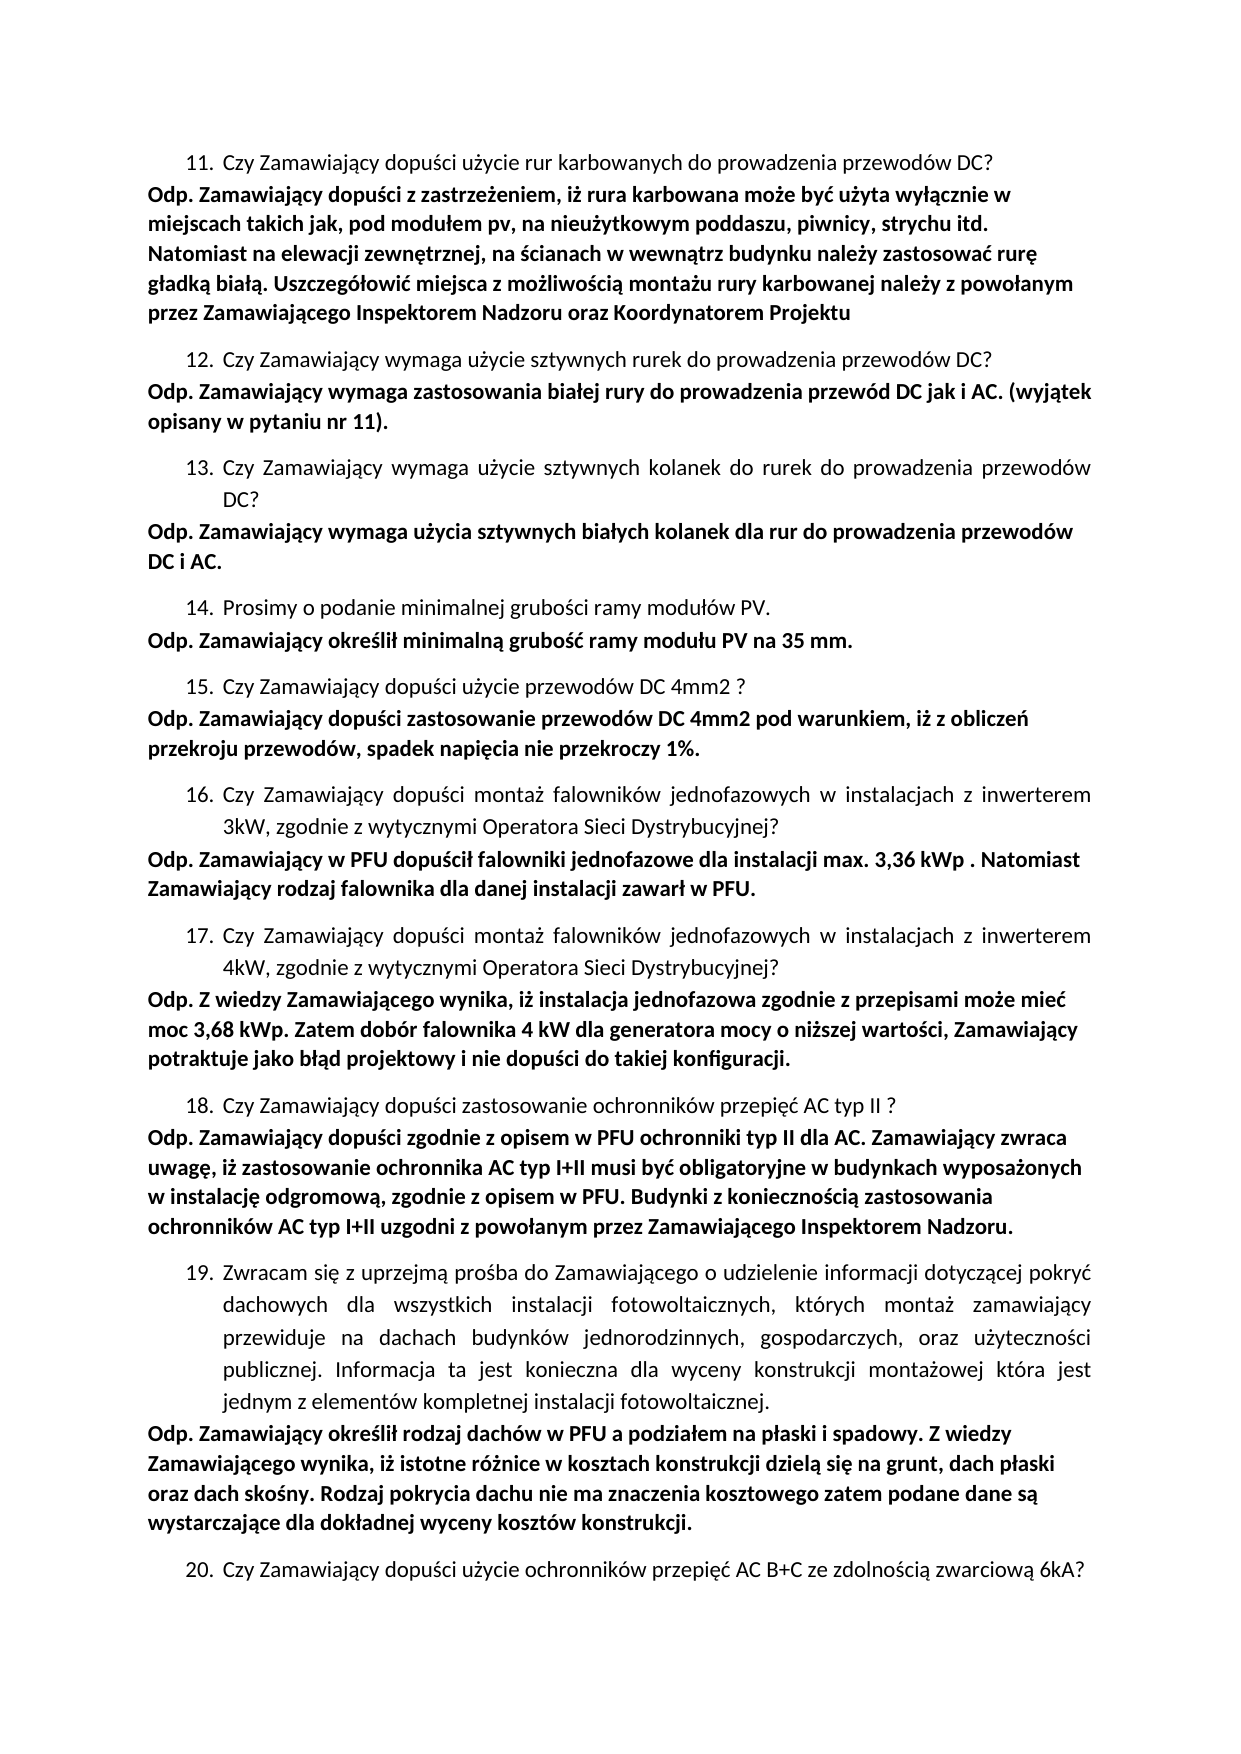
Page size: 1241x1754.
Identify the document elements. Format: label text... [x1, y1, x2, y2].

text Odp. Zamawiający dopuści zastosowanie przewodów DC 4mm2 pod warunkiem, iż z obliczeń przekroju przewodów, spadek napięcia nie przekroczy 1%. [148, 704, 1093, 762]
list Czy Zamawiający wymaga użycie sztywnych kolanek do rurek do prowadzenia przewodów DC? [185, 453, 1093, 513]
list Czy Zamawiający wymaga użycie sztywnych rurek do prowadzenia przewodów DC? [185, 345, 1093, 373]
text Odp. Zamawiający dopuści zgodnie z opisem w PFU ochronniki typ II dla AC. Zamawiający zwraca uwagę, iż zastosowanie ochronnika AC typ I+II musi być obligatoryjne w budynkach wyposażonych w instalację odgromową, zgodnie z opisem w PFU. Budynki z koniecznością zastosowania ochronników AC typ I+II uzgodni z powołanym przez Zamawiającego Inspektorem Nadzoru. [148, 1123, 1093, 1240]
list Czy Zamawiający dopuści użycie przewodów DC 4mm2 ? [185, 672, 1093, 700]
text Odp. Zamawiający określił minimalną grubość ramy modułu PV na 35 mm. [148, 626, 1093, 654]
list Zwracam się z uprzejmą prośba do Zamawiającego o udzielenie informacji dotyczącej pokryć dachowych dla wszystkich instalacji fotowoltaicznych, których montaż zamawiający przewiduje na dachach budynków jednorodzinnych, gospodarczych, oraz użyteczności publicznej. Informacja ta jest konieczna dla wyceny konstrukcji montażowej która jest jednym z elementów kompletnej instalacji fotowoltaicznej. [185, 1258, 1093, 1415]
text Odp. Z wiedzy Zamawiającego wynika, iż instalacja jednofazowa zgodnie z przepisami może mieć moc 3,68 kWp. Zatem dobór falownika 4 kW dla generatora mocy o niższej wartości, Zamawiający potraktuje jako błąd projektowy i nie dopuści do takiej konfiguracji. [148, 985, 1093, 1072]
list Czy Zamawiający dopuści użycie rur karbowanych do prowadzenia przewodów DC? [185, 148, 1093, 176]
text Odp. Zamawiający dopuści z zastrzeżeniem, iż rura karbowana może być użyta wyłącznie w miejscach takich jak, pod modułem pv, na nieużytkowym poddaszu, piwnicy, strychu itd. Natomiast na elewacji zewnętrznej, na ścianach w wewnątrz budynku należy zastosować rurę gładką białą. Uszczegółowić miejsca z możliwością montażu rury karbowanej należy z powołanym przez Zamawiającego Inspektorem Nadzoru oraz Koordynatorem Projektu [148, 180, 1093, 327]
list Czy Zamawiający dopuści montaż falowników jednofazowych w instalacjach z inwerterem 4kW, zgodnie z wytycznymi Operatora Sieci Dystrybucyjnej? [185, 921, 1093, 981]
list Czy Zamawiający dopuści zastosowanie ochronników przepięć AC typ II ? [185, 1091, 1093, 1119]
list Prosimy o podanie minimalnej grubości ramy modułów PV. [185, 593, 1093, 622]
text Odp. Zamawiający wymaga użycia sztywnych białych kolanek dla rur do prowadzenia przewodów DC i AC. [148, 517, 1093, 575]
list Czy Zamawiający dopuści użycie ochronników przepięć AC B+C ze zdolnością zwarciową 6kA? [185, 1555, 1093, 1583]
list Czy Zamawiający dopuści montaż falowników jednofazowych w instalacjach z inwerterem 3kW, zgodnie z wytycznymi Operatora Sieci Dystrybucyjnej? [185, 780, 1093, 841]
text Odp. Zamawiający określił rodzaj dachów w PFU a podziałem na płaski i spadowy. Z wiedzy Zamawiającego wynika, iż istotne różnice w kosztach konstrukcji dzielą się na grunt, dach płaski oraz dach skośny. Rodzaj pokrycia dachu nie ma znaczenia kosztowego zatem podane dane są wystarczające dla dokładnej wyceny kosztów konstrukcji. [148, 1419, 1093, 1536]
text Odp. Zamawiający wymaga zastosowania białej rury do prowadzenia przewód DC jak i AC. (wyjątek opisany w pytaniu nr 11). [148, 377, 1093, 435]
text Odp. Zamawiający w PFU dopuścił falowniki jednofazowe dla instalacji max. 3,36 kWp . Natomiast Zamawiający rodzaj falownika dla danej instalacji zawarł w PFU. [148, 845, 1093, 902]
